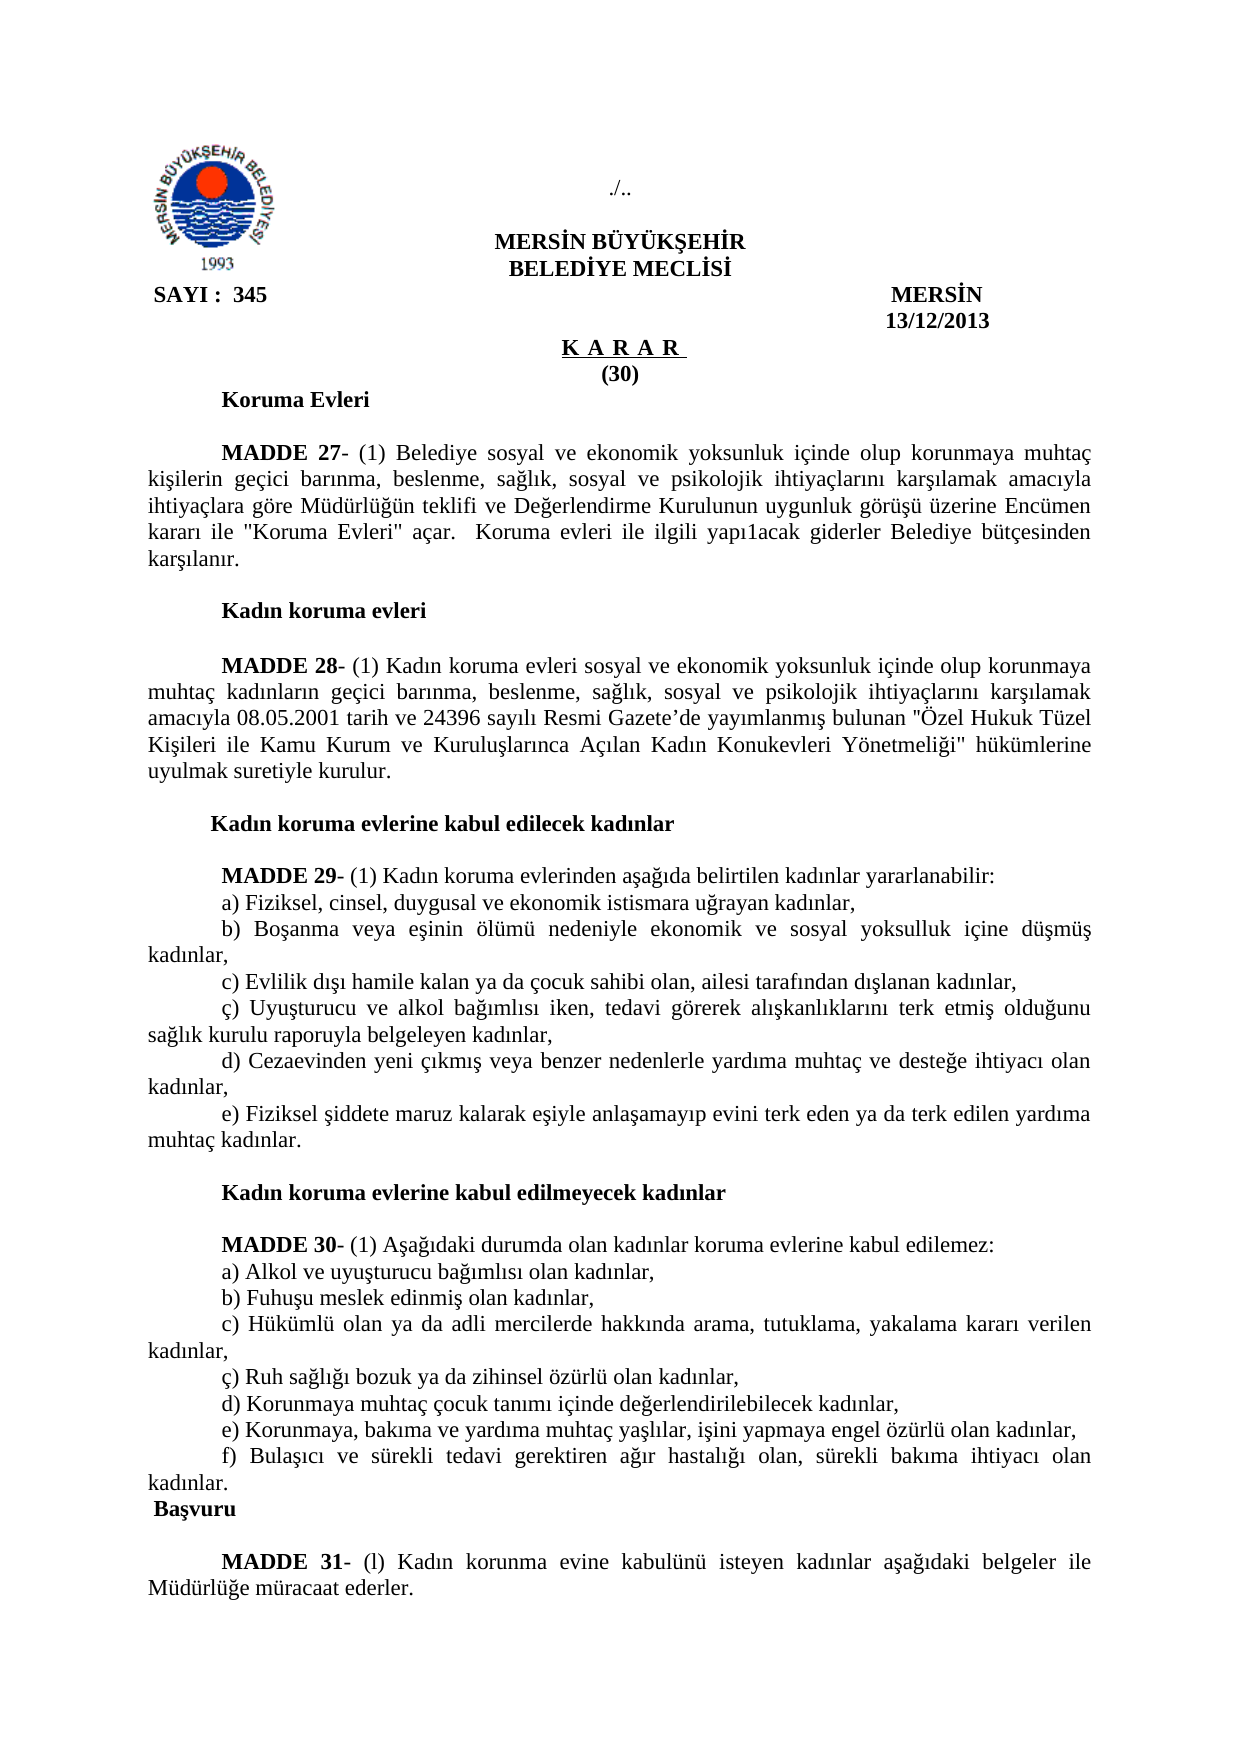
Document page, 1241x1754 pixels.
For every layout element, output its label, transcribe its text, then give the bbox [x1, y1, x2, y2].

text MERSİN BÜYÜKŞEHİR [283, 200, 1093, 255]
text d) Cezaevinden yeni çıkmış veya benzer nedenlerle yardıma muhtaç ve desteğe ihtiyacı olan kadınlar, [148, 1047, 1093, 1100]
text e) Korunmaya, bakıma ve yardıma muhtaç yaşlılar, işini yapmaya engel özürlü olan kadınlar, [148, 1416, 1093, 1442]
text b) Fuhuşu meslek edinmiş olan kadınlar, [148, 1284, 1093, 1311]
text Kadın koruma evlerine kabul edilmeyecek kadınlar [148, 1179, 1093, 1205]
text c) Hükümlü olan ya da adli mercilerde hakkında arama, tutuklama, yakalama kararı verilen kadınlar, [148, 1311, 1093, 1363]
text a) Alkol ve uyuşturucu bağımlısı olan kadınlar, [148, 1258, 1093, 1284]
text ç) Ruh sağlığı bozuk ya da zihinsel özürlü olan kadınlar, [148, 1363, 1093, 1389]
text c) Evlilik dışı hamile kalan ya da çocuk sahibi olan, ailesi tarafından dışlanan kadınlar, [148, 968, 1093, 994]
text Başvuru [148, 1495, 1093, 1521]
text Koruma Evleri [148, 386, 1093, 413]
list Kadın koruma evlerine kabul edilecek kadınlar [148, 810, 1093, 836]
text b) Boşanma veya eşinin ölümü nedeniyle ekonomik ve sosyal yoksulluk içine düşmüş kadınlar, [148, 915, 1093, 968]
text ç) Uyuşturucu ve alkol bağımlısı iken, tedavi görerek alışkanlıklarını terk etmiş olduğunu sağlık kurulu raporuyla belgeleyen kadınlar, [148, 994, 1093, 1047]
text MADDE 30- (1) Aşağıdaki durumda olan kadınlar koruma evlerine kabul edilemez: [148, 1231, 1093, 1258]
text KARAR [148, 334, 1093, 360]
text (30) [148, 360, 1093, 386]
text d) Korunmaya muhtaç çocuk tanımı içinde değerlendirilebilecek kadınlar, [148, 1389, 1093, 1416]
text e) Fiziksel şiddete maruz kalarak eşiyle anlaşamayıp evini terk eden ya da terk edilen yardıma muhtaç kadınlar. [148, 1100, 1093, 1152]
text BELEDİYE MECLİSİ [148, 255, 1093, 281]
text ./.. [283, 174, 1093, 200]
text a) Fiziksel, cinsel, duygusal ve ekonomik istismara uğrayan kadınlar, [148, 889, 1093, 915]
text MADDE 28- (1) Kadın koruma evleri sosyal ve ekonomik yoksunluk içinde olup korunmaya muhtaç kadınların geçici barınma, beslenme, sağlık, sosyal ve psikolojik ihtiyaçlarını karşılamak amacıyla 08.05.2001 tarih ve 24396 sayılı Resmi Gazete’de yayımlanmış bulunan ''Özel Hukuk Tüzel Kişileri ile Kamu Kurum ve Kuruluşlarınca Açılan Kadın Konukevleri Yönetmeliği" hükümlerine uyulmak suretiyle kurulur. [148, 652, 1093, 783]
text MADDE 27- (1) Belediye sosyal ve ekonomik yoksunluk içinde olup korunmaya muhtaç kişilerin geçici barınma, beslenme, sağlık, sosyal ve psikolojik ihtiyaçlarını karşılamak amacıyla ihtiyaçlara göre Müdürlüğün teklifi ve Değerlendirme Kurulunun uygunluk görüşü üzerine Encümen kararı ile "Koruma Evleri" açar. Koruma evleri ile ilgili yapı1acak giderler Belediye bütçesinden karşılanır. [148, 439, 1093, 571]
picture [147, 143, 283, 276]
text Kadın koruma evleri [148, 597, 1093, 624]
text f) Bulaşıcı ve sürekli tedavi gerektiren ağır hastalığı olan, sürekli bakıma ihtiyacı olan kadınlar. [148, 1442, 1093, 1495]
text MADDE 29- (1) Kadın koruma evlerinden aşağıda belirtilen kadınlar yararlanabilir: [148, 862, 1093, 889]
text SAYI : 345 MERSİN 13/12/2013 [148, 281, 1093, 334]
text MADDE 31- (l) Kadın korunma evine kabulünü isteyen kadınlar aşağıdaki belgeler ile Müdürlüğe müracaat ederler. [148, 1548, 1093, 1600]
